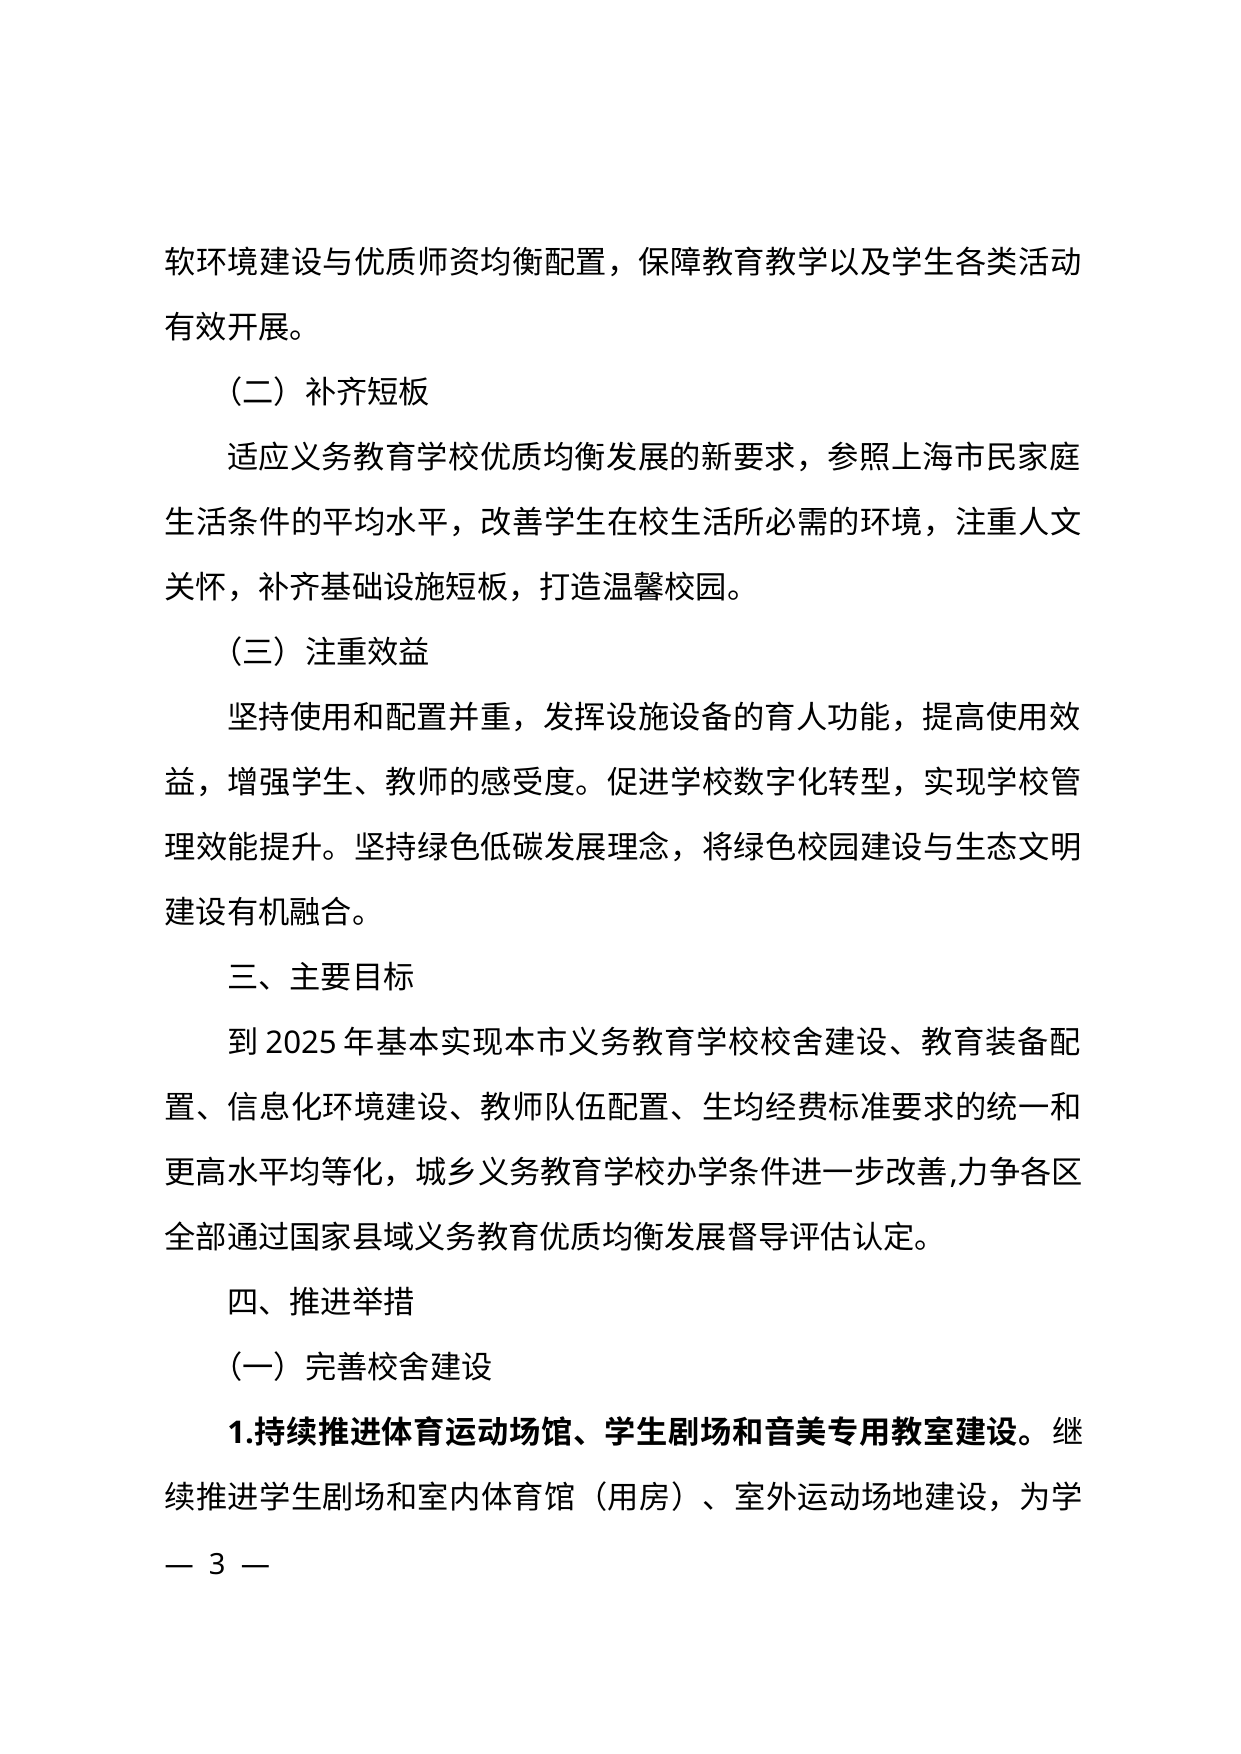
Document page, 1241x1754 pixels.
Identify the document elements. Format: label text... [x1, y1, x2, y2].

text 三、主要目标 [164, 942, 1083, 1007]
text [164, 227, 1083, 357]
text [164, 1397, 1083, 1527]
text （三）注重效益 [164, 617, 1083, 682]
text 适应义务教育学校优质均衡发展的新要求，参照上海市民家庭生活条件的平均水平，改善学生在校生活所必需的环境，注重人文关怀，补齐基础设施短板，打造温馨校园。 [164, 422, 1083, 617]
text 坚持使用和配置并重，发挥设施设备的育人功能，提高使用效益，增强学生、教师的感受度。促进学校数字化转型，实现学校管理效能提升。坚持绿色低碳发展理念，将绿色校园建设与生态文明建设有机融合。 [164, 682, 1083, 942]
text 四、推进举措 [164, 1267, 1083, 1332]
text （一）完善校舍建设 [164, 1332, 1083, 1397]
text （二）补齐短板 [164, 357, 1083, 422]
text 到2025年基本实现本市义务教育学校校舍建设、教育装备配置、信息化环境建设、教师队伍配置、生均经费标准要求的统一和更高水平均等化，城乡义务教育学校办学条件进一步改善,力争各区全部通过国家县域义务教育优质均衡发展督导评估认定。 [164, 1007, 1083, 1267]
